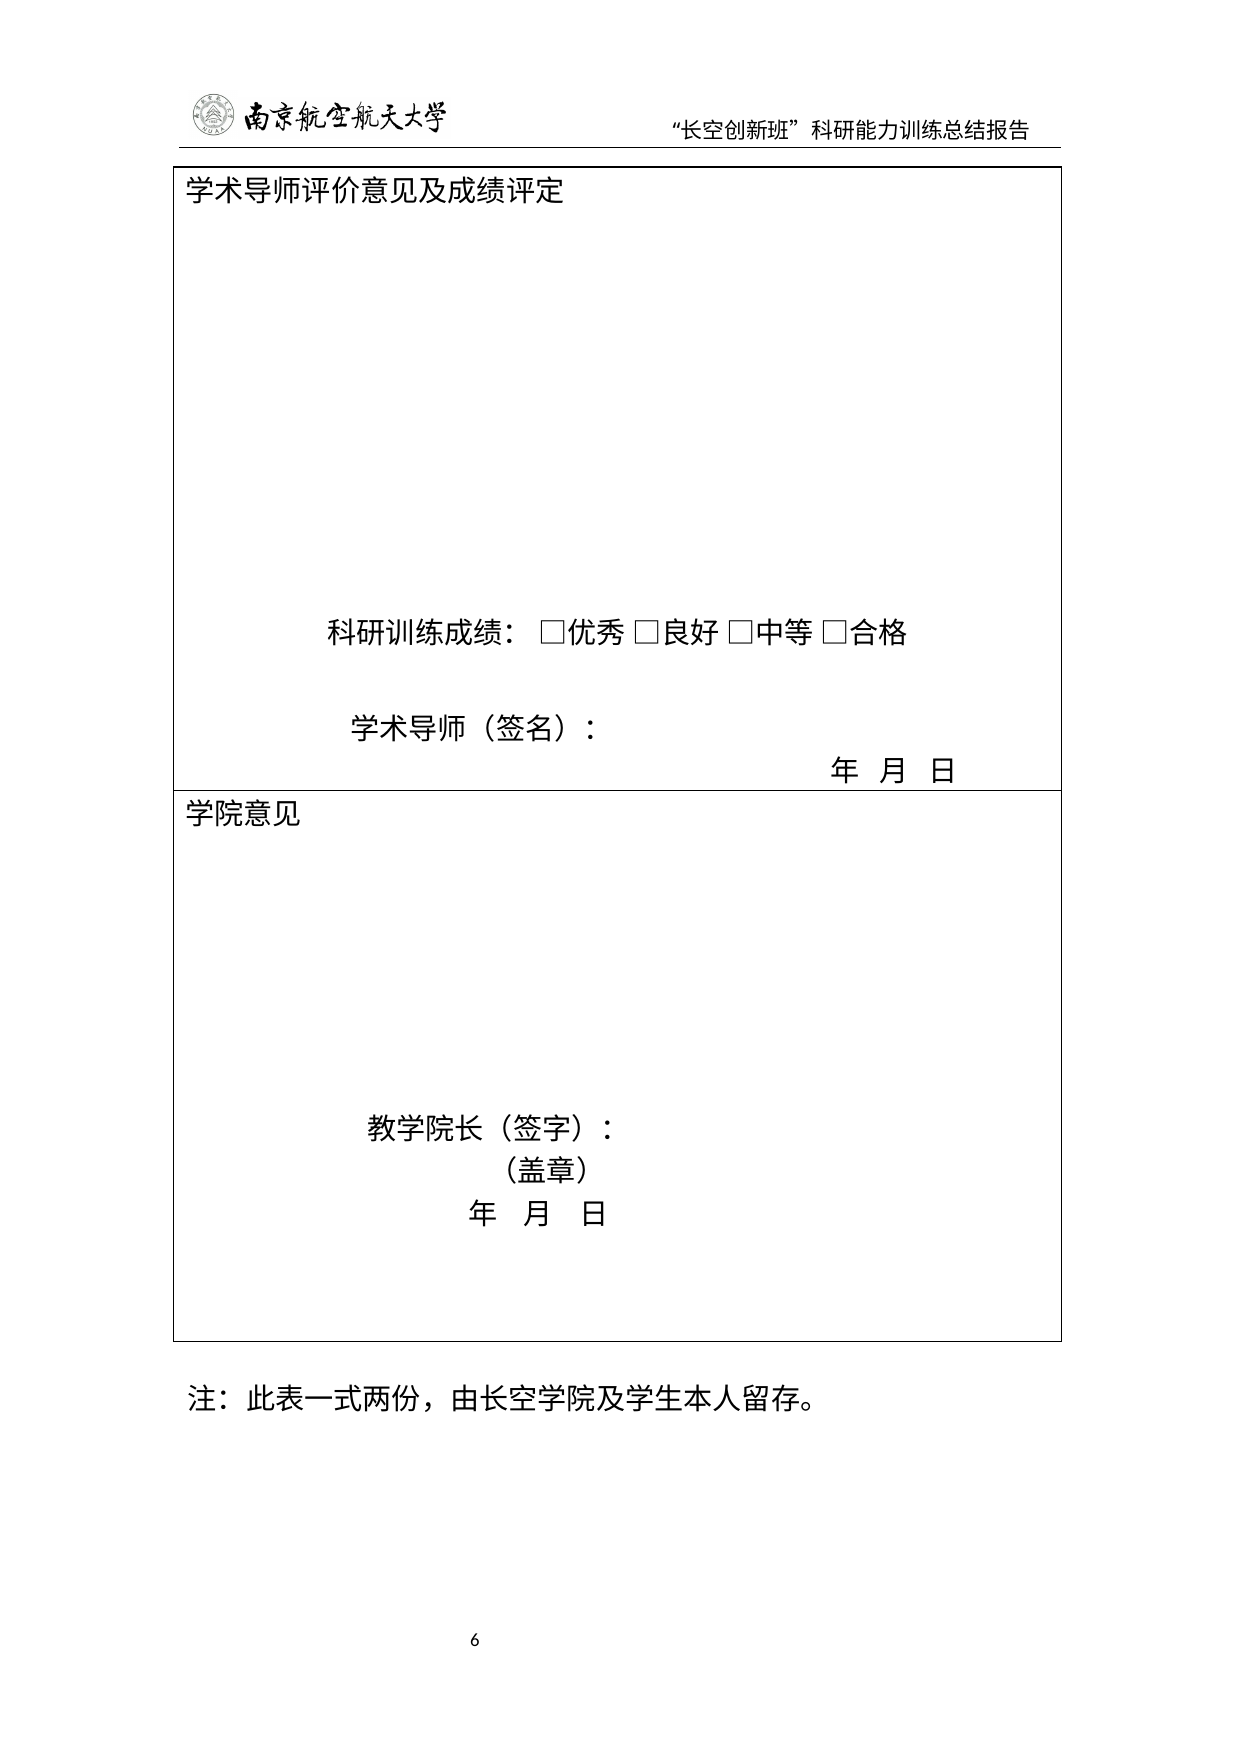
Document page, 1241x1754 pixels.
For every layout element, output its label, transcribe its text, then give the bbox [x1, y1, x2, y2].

table_header 学术导师评价意见及成绩评定 科研训练成绩： □优秀 □良好 □中等 □合格 学术导师（签名）： 年 月 日 [174, 168, 1061, 790]
picture [187, 90, 451, 139]
table_cell 学院意见 教学院长（签字）： （盖章） 年 月 日 [174, 791, 1061, 1341]
text 注：此表一式两份，由长空学院及学生本人留存。 [187, 1342, 1053, 1429]
